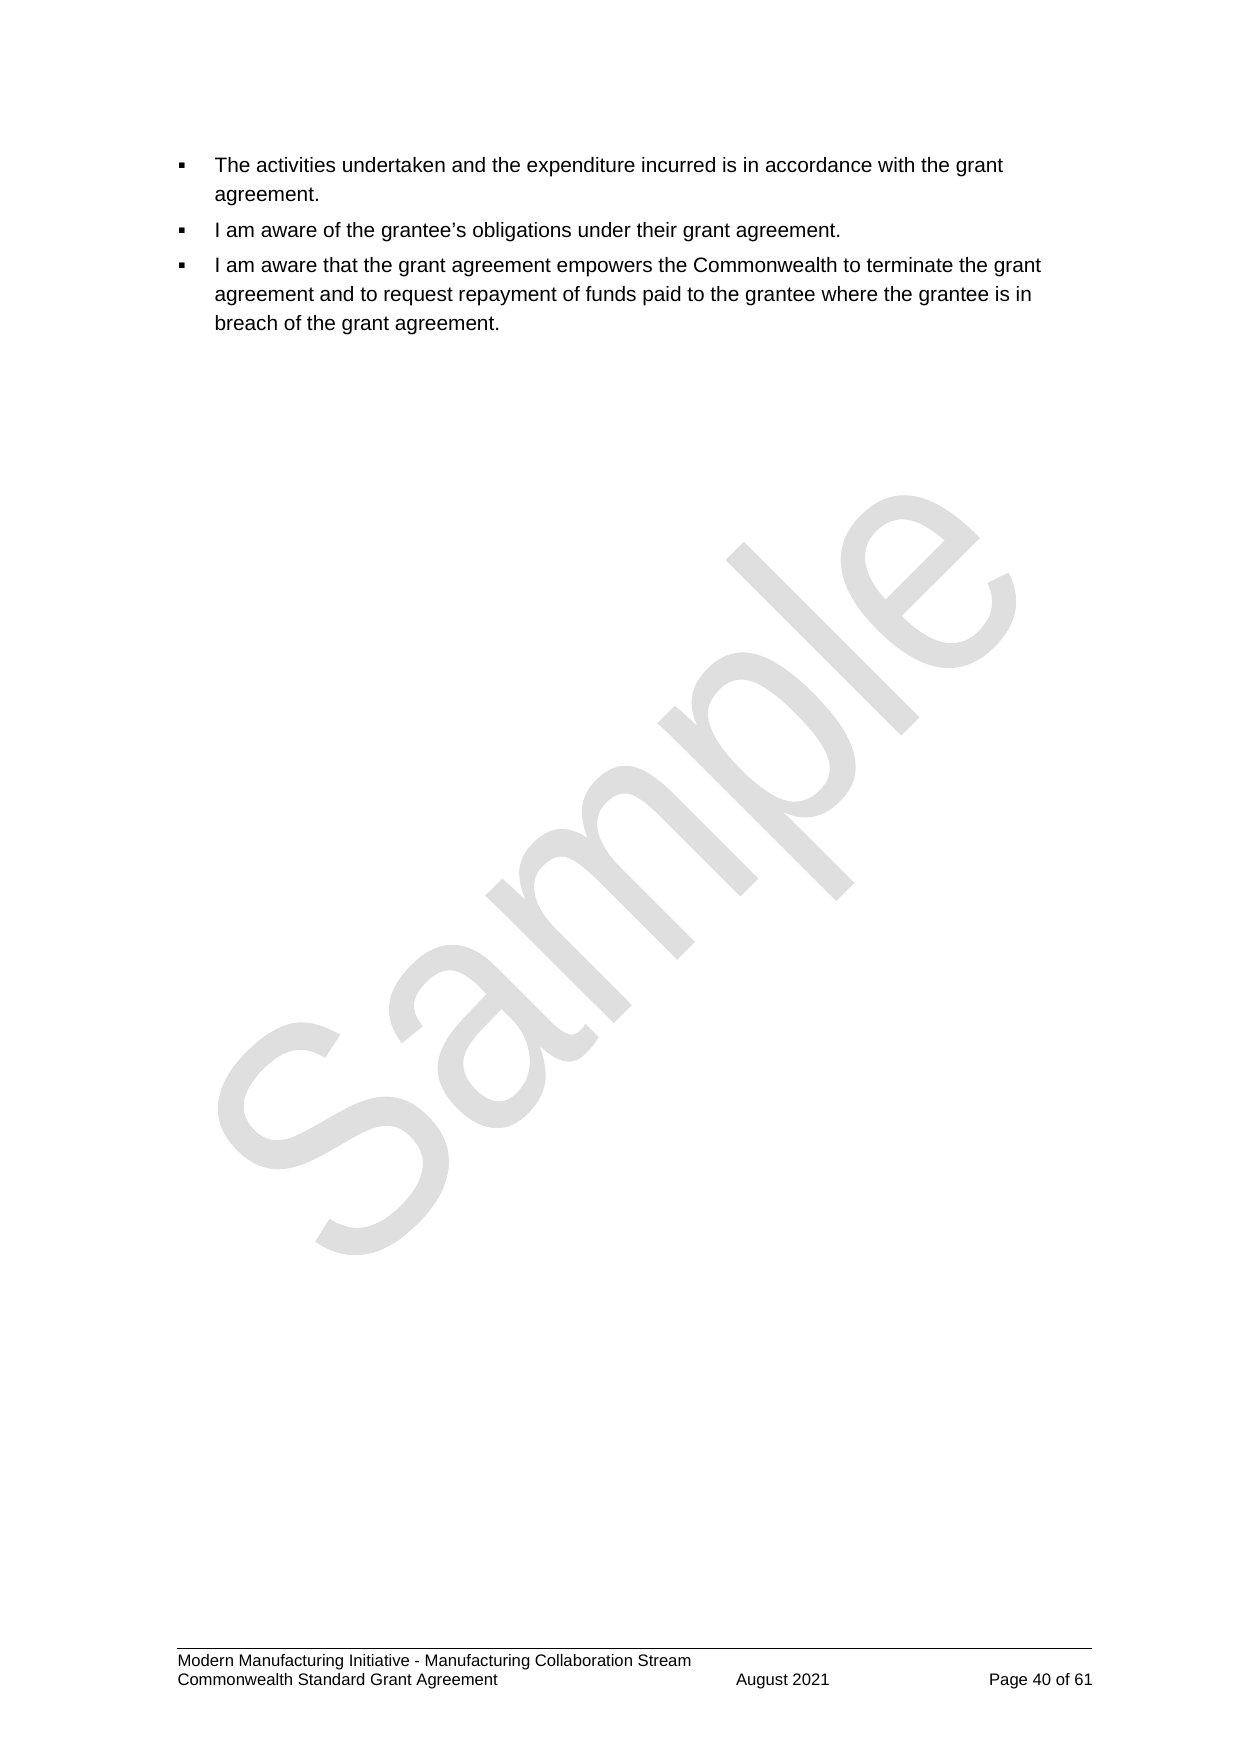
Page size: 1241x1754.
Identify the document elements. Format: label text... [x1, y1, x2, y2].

list The activities undertaken and the expenditure incurred is in accordance with the grant agreement. [177, 148, 1092, 206]
list I am aware of the grantee’s obligations under their grant agreement. [177, 212, 1092, 241]
list I am aware that the grant agreement empowers the Commonwealth to terminate the grant agreement and to request repayment of funds paid to the grantee where the grantee is in breach of the grant agreement. [177, 248, 1092, 335]
